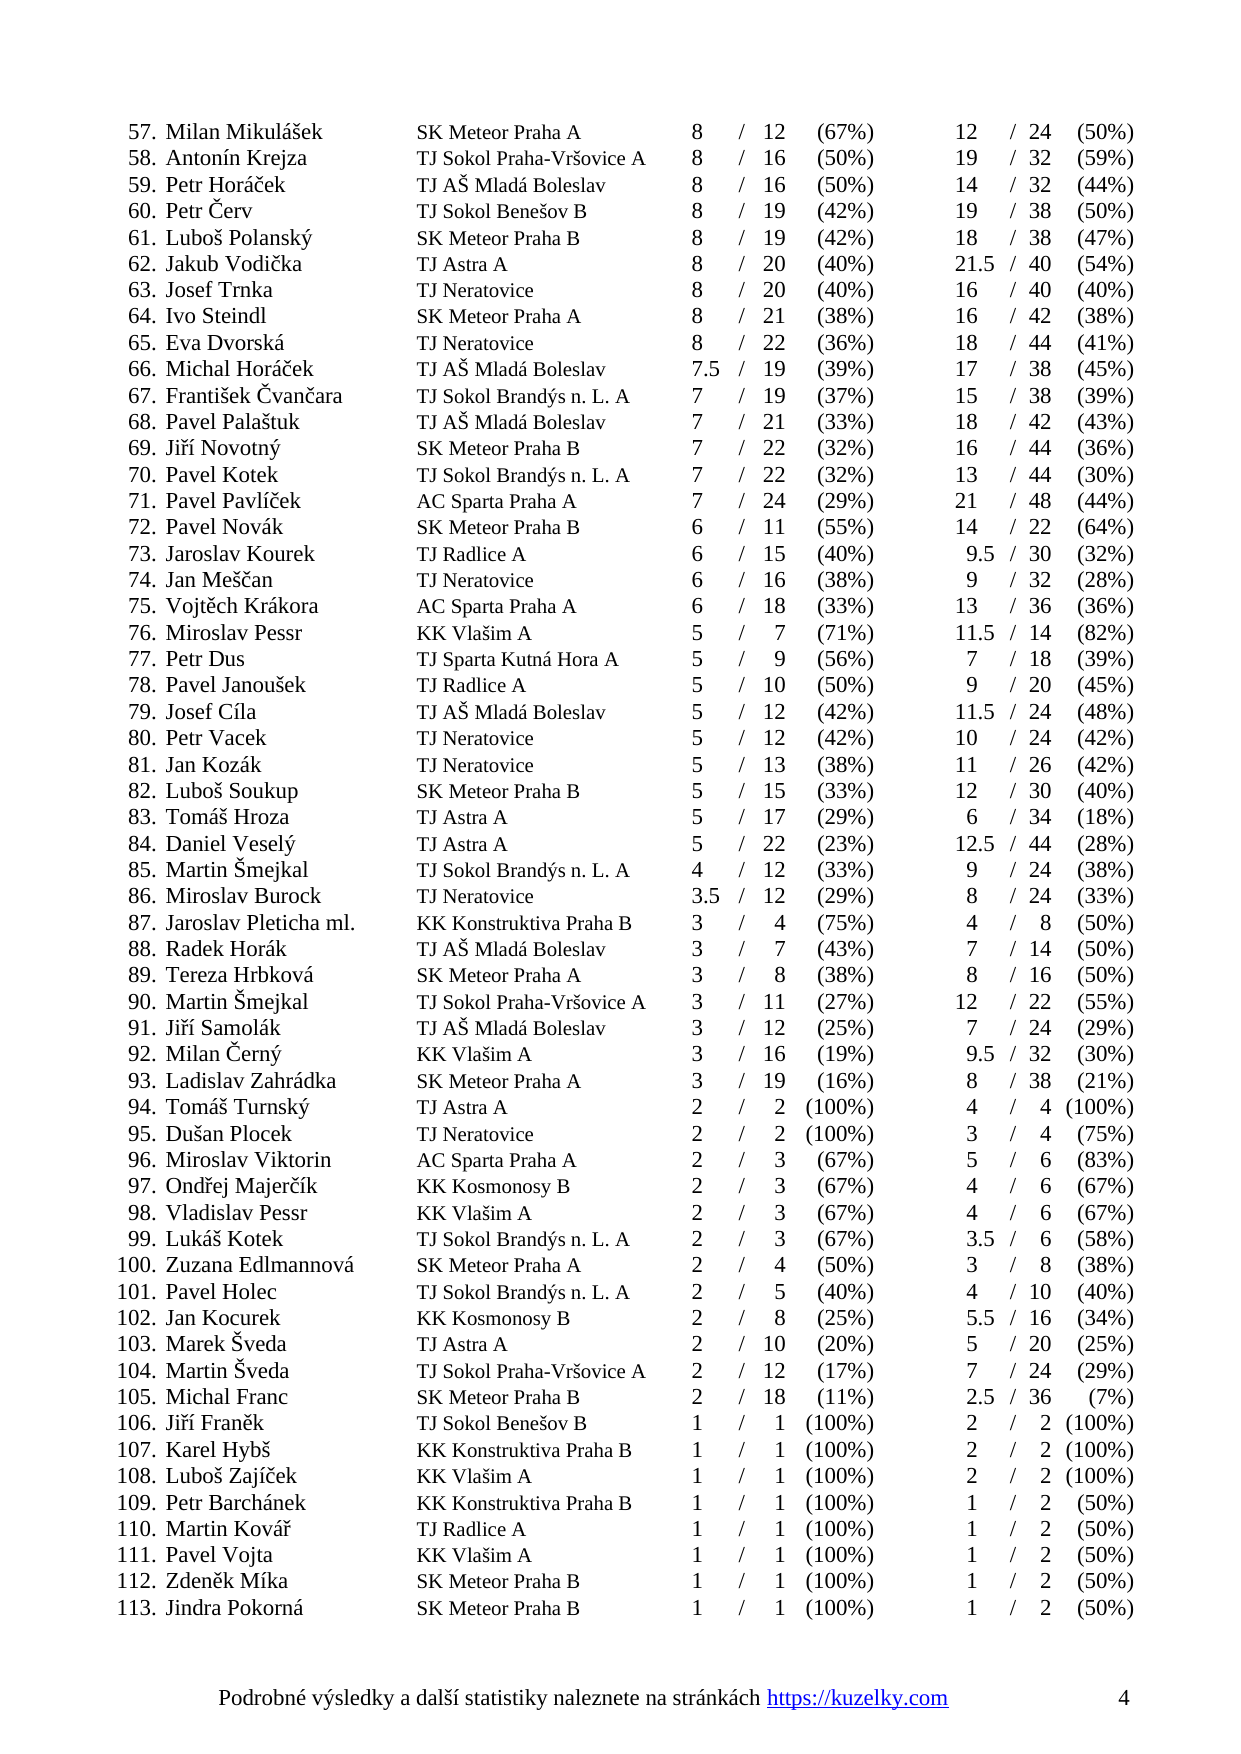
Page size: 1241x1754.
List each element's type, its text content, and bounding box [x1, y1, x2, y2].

text 86. Miroslav Burock TJ Neratovice 3.5 / 12 (29%) 8 / 24 (33%) [106, 882, 1134, 909]
text 78. Pavel Janoušek TJ Radlice A 5 / 10 (50%) 9 / 20 (45%) [106, 672, 1134, 698]
text 101. Pavel Holec TJ Sokol Brandýs n. L. A 2 / 5 (40%) 4 / 10 (40%) [106, 1278, 1134, 1304]
text 62. Jakub Vodička TJ Astra A 8 / 20 (40%) 21.5 / 40 (54%) [106, 250, 1134, 276]
text 60. Petr Červ TJ Sokol Benešov B 8 / 19 (42%) 19 / 38 (50%) [106, 197, 1134, 223]
text 107. Karel Hybš KK Konstruktiva Praha B 1 / 1 (100%) 2 / 2 (100%) [106, 1436, 1134, 1462]
text 73. Jaroslav Kourek TJ Radlice A 6 / 15 (40%) 9.5 / 30 (32%) [106, 540, 1134, 566]
text 98. Vladislav Pessr KK Vlašim A 2 / 3 (67%) 4 / 6 (67%) [106, 1199, 1134, 1225]
text 106. Jiří Franěk TJ Sokol Benešov B 1 / 1 (100%) 2 / 2 (100%) [106, 1409, 1134, 1436]
text 82. Luboš Soukup SK Meteor Praha B 5 / 15 (33%) 12 / 30 (40%) [106, 777, 1134, 803]
text 69. Jiří Novotný SK Meteor Praha B 7 / 22 (32%) 16 / 44 (36%) [106, 434, 1134, 461]
text 67. František Čvančara TJ Sokol Brandýs n. L. A 7 / 19 (37%) 15 / 38 (39%) [106, 382, 1134, 408]
text 63. Josef Trnka TJ Neratovice 8 / 20 (40%) 16 / 40 (40%) [106, 276, 1134, 303]
text 59. Petr Horáček TJ AŠ Mladá Boleslav 8 / 16 (50%) 14 / 32 (44%) [106, 171, 1134, 197]
text 100. Zuzana Edlmannová SK Meteor Praha A 2 / 4 (50%) 3 / 8 (38%) [106, 1251, 1134, 1278]
text 93. Ladislav Zahrádka SK Meteor Praha A 3 / 19 (16%) 8 / 38 (21%) [106, 1067, 1134, 1093]
text 108. Luboš Zajíček KK Vlašim A 1 / 1 (100%) 2 / 2 (100%) [106, 1462, 1134, 1488]
text 85. Martin Šmejkal TJ Sokol Brandýs n. L. A 4 / 12 (33%) 9 / 24 (38%) [106, 856, 1134, 882]
text 80. Petr Vacek TJ Neratovice 5 / 12 (42%) 10 / 24 (42%) [106, 724, 1134, 751]
text 70. Pavel Kotek TJ Sokol Brandýs n. L. A 7 / 22 (32%) 13 / 44 (30%) [106, 461, 1134, 487]
text 81. Jan Kozák TJ Neratovice 5 / 13 (38%) 11 / 26 (42%) [106, 751, 1134, 777]
text 77. Petr Dus TJ Sparta Kutná Hora A 5 / 9 (56%) 7 / 18 (39%) [106, 645, 1134, 672]
text 99. Lukáš Kotek TJ Sokol Brandýs n. L. A 2 / 3 (67%) 3.5 / 6 (58%) [106, 1225, 1134, 1251]
text 104. Martin Šveda TJ Sokol Praha-Vršovice A 2 / 12 (17%) 7 / 24 (29%) [106, 1357, 1134, 1383]
text 71. Pavel Pavlíček AC Sparta Praha A 7 / 24 (29%) 21 / 48 (44%) [106, 487, 1134, 513]
text 96. Miroslav Viktorin AC Sparta Praha A 2 / 3 (67%) 5 / 6 (83%) [106, 1146, 1134, 1172]
text 110. Martin Kovář TJ Radlice A 1 / 1 (100%) 1 / 2 (50%) [106, 1515, 1134, 1541]
text 76. Miroslav Pessr KK Vlašim A 5 / 7 (71%) 11.5 / 14 (82%) [106, 619, 1134, 645]
text 64. Ivo Steindl SK Meteor Praha A 8 / 21 (38%) 16 / 42 (38%) [106, 303, 1134, 329]
text 112. Zdeněk Míka SK Meteor Praha B 1 / 1 (100%) 1 / 2 (50%) [106, 1568, 1134, 1594]
text 84. Daniel Veselý TJ Astra A 5 / 22 (23%) 12.5 / 44 (28%) [106, 830, 1134, 856]
text 105. Michal Franc SK Meteor Praha B 2 / 18 (11%) 2.5 / 36 (7%) [106, 1383, 1134, 1409]
text 68. Pavel Palaštuk TJ AŠ Mladá Boleslav 7 / 21 (33%) 18 / 42 (43%) [106, 408, 1134, 434]
text 95. Dušan Plocek TJ Neratovice 2 / 2 (100%) 3 / 4 (75%) [106, 1119, 1134, 1146]
text 66. Michal Horáček TJ AŠ Mladá Boleslav 7.5 / 19 (39%) 17 / 38 (45%) [106, 355, 1134, 382]
text 92. Milan Černý KK Vlašim A 3 / 16 (19%) 9.5 / 32 (30%) [106, 1041, 1134, 1067]
text 111. Pavel Vojta KK Vlašim A 1 / 1 (100%) 1 / 2 (50%) [106, 1541, 1134, 1568]
text 61. Luboš Polanský SK Meteor Praha B 8 / 19 (42%) 18 / 38 (47%) [106, 223, 1134, 250]
text 97. Ondřej Majerčík KK Kosmonosy B 2 / 3 (67%) 4 / 6 (67%) [106, 1172, 1134, 1199]
text 75. Vojtěch Krákora AC Sparta Praha A 6 / 18 (33%) 13 / 36 (36%) [106, 592, 1134, 619]
text 72. Pavel Novák SK Meteor Praha B 6 / 11 (55%) 14 / 22 (64%) [106, 513, 1134, 540]
text 90. Martin Šmejkal TJ Sokol Praha-Vršovice A 3 / 11 (27%) 12 / 22 (55%) [106, 988, 1134, 1014]
text 57. Milan Mikulášek SK Meteor Praha A 8 / 12 (67%) 12 / 24 (50%) [106, 118, 1134, 144]
text 113. Jindra Pokorná SK Meteor Praha B 1 / 1 (100%) 1 / 2 (50%) [106, 1594, 1134, 1620]
text 65. Eva Dvorská TJ Neratovice 8 / 22 (36%) 18 / 44 (41%) [106, 329, 1134, 355]
text 79. Josef Cíla TJ AŠ Mladá Boleslav 5 / 12 (42%) 11.5 / 24 (48%) [106, 698, 1134, 724]
text 89. Tereza Hrbková SK Meteor Praha A 3 / 8 (38%) 8 / 16 (50%) [106, 961, 1134, 988]
text 58. Antonín Krejza TJ Sokol Praha-Vršovice A 8 / 16 (50%) 19 / 32 (59%) [106, 144, 1134, 171]
text 103. Marek Šveda TJ Astra A 2 / 10 (20%) 5 / 20 (25%) [106, 1330, 1134, 1357]
text 109. Petr Barchánek KK Konstruktiva Praha B 1 / 1 (100%) 1 / 2 (50%) [106, 1488, 1134, 1515]
text 88. Radek Horák TJ AŠ Mladá Boleslav 3 / 7 (43%) 7 / 14 (50%) [106, 935, 1134, 961]
text 74. Jan Meščan TJ Neratovice 6 / 16 (38%) 9 / 32 (28%) [106, 566, 1134, 592]
text 102. Jan Kocurek KK Kosmonosy B 2 / 8 (25%) 5.5 / 16 (34%) [106, 1304, 1134, 1330]
text 91. Jiří Samolák TJ AŠ Mladá Boleslav 3 / 12 (25%) 7 / 24 (29%) [106, 1014, 1134, 1041]
text 83. Tomáš Hroza TJ Astra A 5 / 17 (29%) 6 / 34 (18%) [106, 803, 1134, 830]
text 94. Tomáš Turnský TJ Astra A 2 / 2 (100%) 4 / 4 (100%) [106, 1093, 1134, 1119]
text 87. Jaroslav Pleticha ml. KK Konstruktiva Praha B 3 / 4 (75%) 4 / 8 (50%) [106, 909, 1134, 935]
